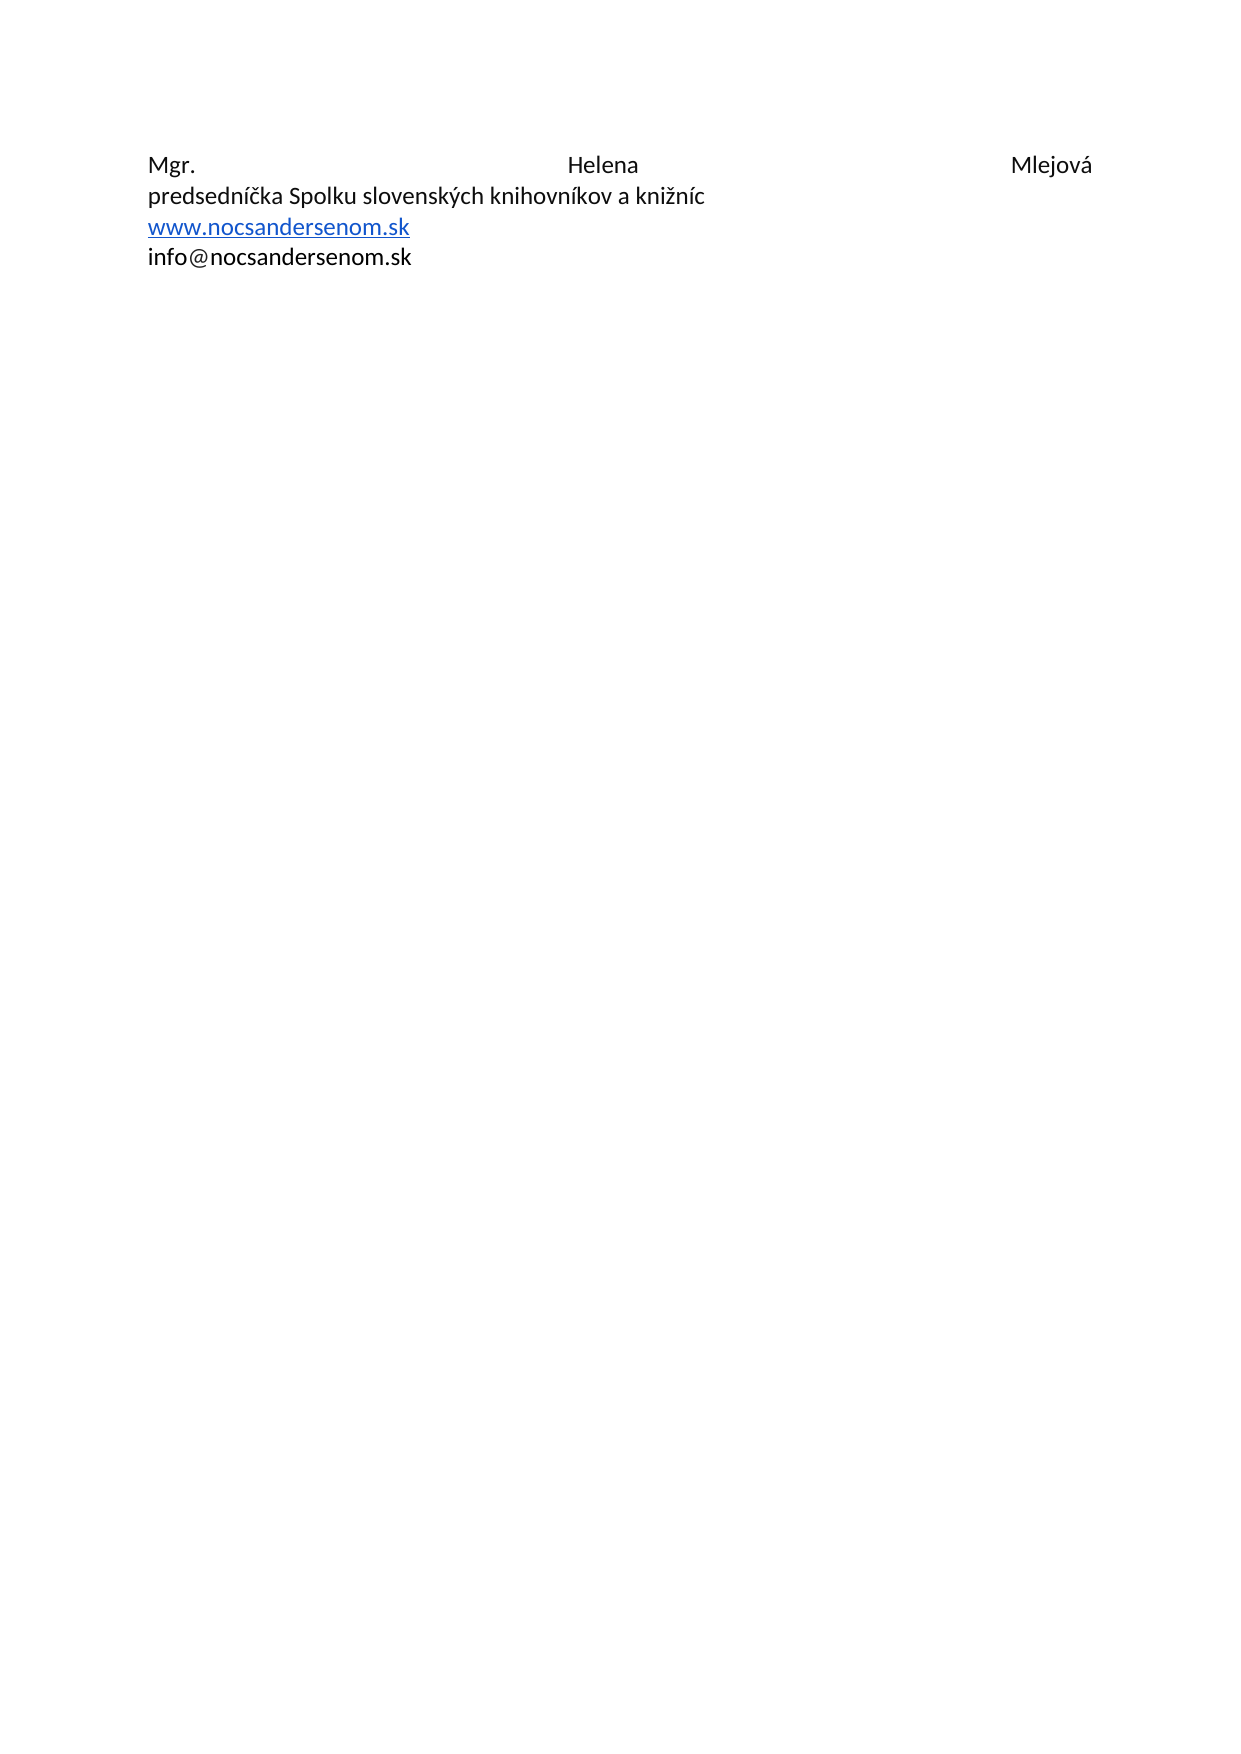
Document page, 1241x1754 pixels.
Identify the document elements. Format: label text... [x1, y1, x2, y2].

text www.nocsandersenom.sk [148, 211, 1093, 241]
text info@nocsandersenom.sk [210, 241, 1093, 272]
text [148, 89, 1093, 211]
